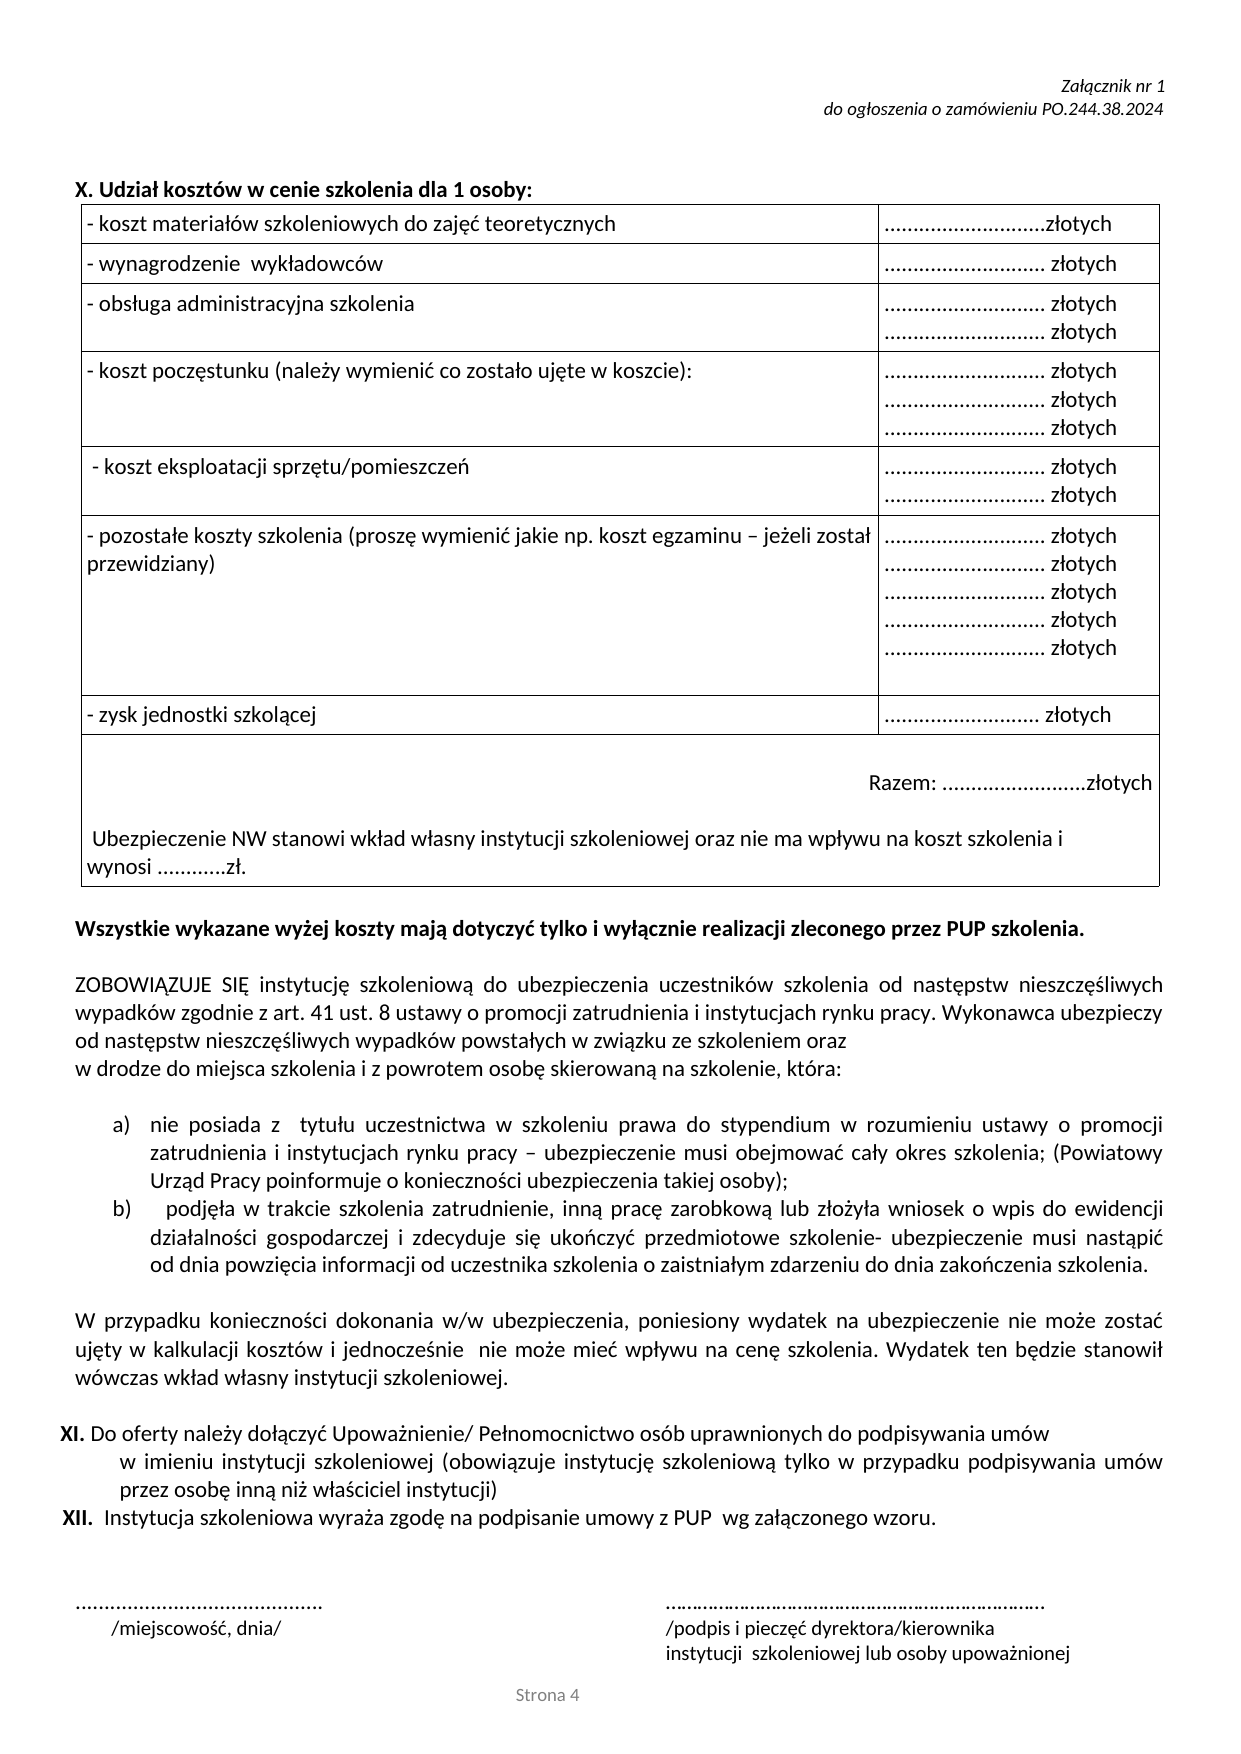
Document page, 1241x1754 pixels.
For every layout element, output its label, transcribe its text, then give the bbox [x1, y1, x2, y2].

text X. Udział kosztów w cenie szkolenia dla 1 osoby: [75, 176, 1165, 204]
text XII. Instytucja szkoleniowa wyraża zgodę na podpisanie umowy z PUP wg załączonego wzoru. [62, 1503, 1165, 1531]
table_cell - obsługa administracyjna szkolenia [82, 284, 878, 351]
table_header - koszt materiałów szkoleniowych do zajęć teoretycznych [82, 205, 878, 243]
table_header ............................złotych [879, 205, 1159, 243]
text ZOBOWIĄZUJE SIĘ instytucję szkoleniową do ubezpieczenia uczestników szkolenia od następstw nieszczęśliwych wypadków zgodnie z art. 41 ust. 8 ustawy o promocji zatrudnienia i instytucjach rynku pracy. Wykonawca ubezpieczy od następstw nieszczęśliwych wypadków powstałych w związku ze szkoleniem oraz w drodze do miejsca szkolenia i z powrotem osobę skierowaną na szkolenie, która: [75, 970, 1165, 1082]
table_cell ............................ złotych ............................ złotych ............................ złotych ............................ złotych ............................ złotych [879, 516, 1159, 695]
text instytucji szkoleniowej lub osoby upoważnionej [75, 1640, 1165, 1666]
text /miejscowość, dnia/ /podpis i pieczęć dyrektora/kierownika [75, 1615, 1165, 1640]
table_cell - zysk jednostki szkolącej [82, 696, 878, 734]
list podjęła w trakcie szkolenia zatrudnienie, inną pracę zarobkową lub złożyła wniosek o wpis do ewidencji działalności gospodarczej i zdecyduje się ukończyć przedmiotowe szkolenie- ubezpieczenie musi nastąpić od dnia powzięcia informacji od uczestnika szkolenia o zaistniałym zdarzeniu do dnia zakończenia szkolenia. [112, 1194, 1165, 1279]
table_cell - wynagrodzenie wykładowców [82, 244, 878, 283]
table_cell Razem: .........................złotych Ubezpieczenie NW stanowi wkład własny instytucji szkoleniowej oraz nie ma wpływu na koszt szkolenia i wynosi ............zł. [82, 735, 1159, 886]
table_cell - pozostałe koszty szkolenia (proszę wymienić jakie np. koszt egzaminu – jeżeli został przewidziany) [82, 516, 878, 695]
text XI. Do oferty należy dołączyć Upoważnienie/ Pełnomocnictwo osób uprawnionych do podpisywania umów w imieniu instytucji szkoleniowej (obowiązuje instytucję szkoleniową tylko w przypadku podpisywania umów przez osobę inną niż właściciel instytucji) [60, 1419, 1165, 1503]
text Wszystkie wykazane wyżej koszty mają dotyczyć tylko i wyłącznie realizacji zleconego przez PUP szkolenia. [75, 914, 1165, 942]
table_cell - koszt eksploatacji sprzętu/pomieszczeń [82, 447, 878, 515]
table_cell - koszt poczęstunku (należy wymienić co zostało ujęte w koszcie): [82, 352, 878, 446]
text W przypadku konieczności dokonania w/w ubezpieczenia, poniesiony wydatek na ubezpieczenie nie może zostać ujęty w kalkulacji kosztów i jednocześnie nie może mieć wpływu na cenę szkolenia. Wydatek ten będzie stanowił wówczas wkład własny instytucji szkoleniowej. [75, 1307, 1165, 1391]
table_cell ............................ złotych ............................ złotych [879, 447, 1159, 515]
list nie posiada z tytułu uczestnictwa w szkoleniu prawa do stypendium w rozumieniu ustawy o promocji zatrudnienia i instytucjach rynku pracy – ubezpieczenie musi obejmować cały okres szkolenia; (Powiatowy Urząd Pracy poinformuje o konieczności ubezpieczenia takiej osoby); [112, 1111, 1165, 1194]
table_cell ............................ złotych ............................ złotych [879, 284, 1159, 351]
table_cell ............................ złotych ............................ złotych ............................ złotych [879, 352, 1159, 446]
text ........................................... ……………………………………………………………… [75, 1587, 1165, 1615]
table_cell ............................ złotych [879, 244, 1159, 283]
table_cell ........................... złotych [879, 696, 1159, 734]
